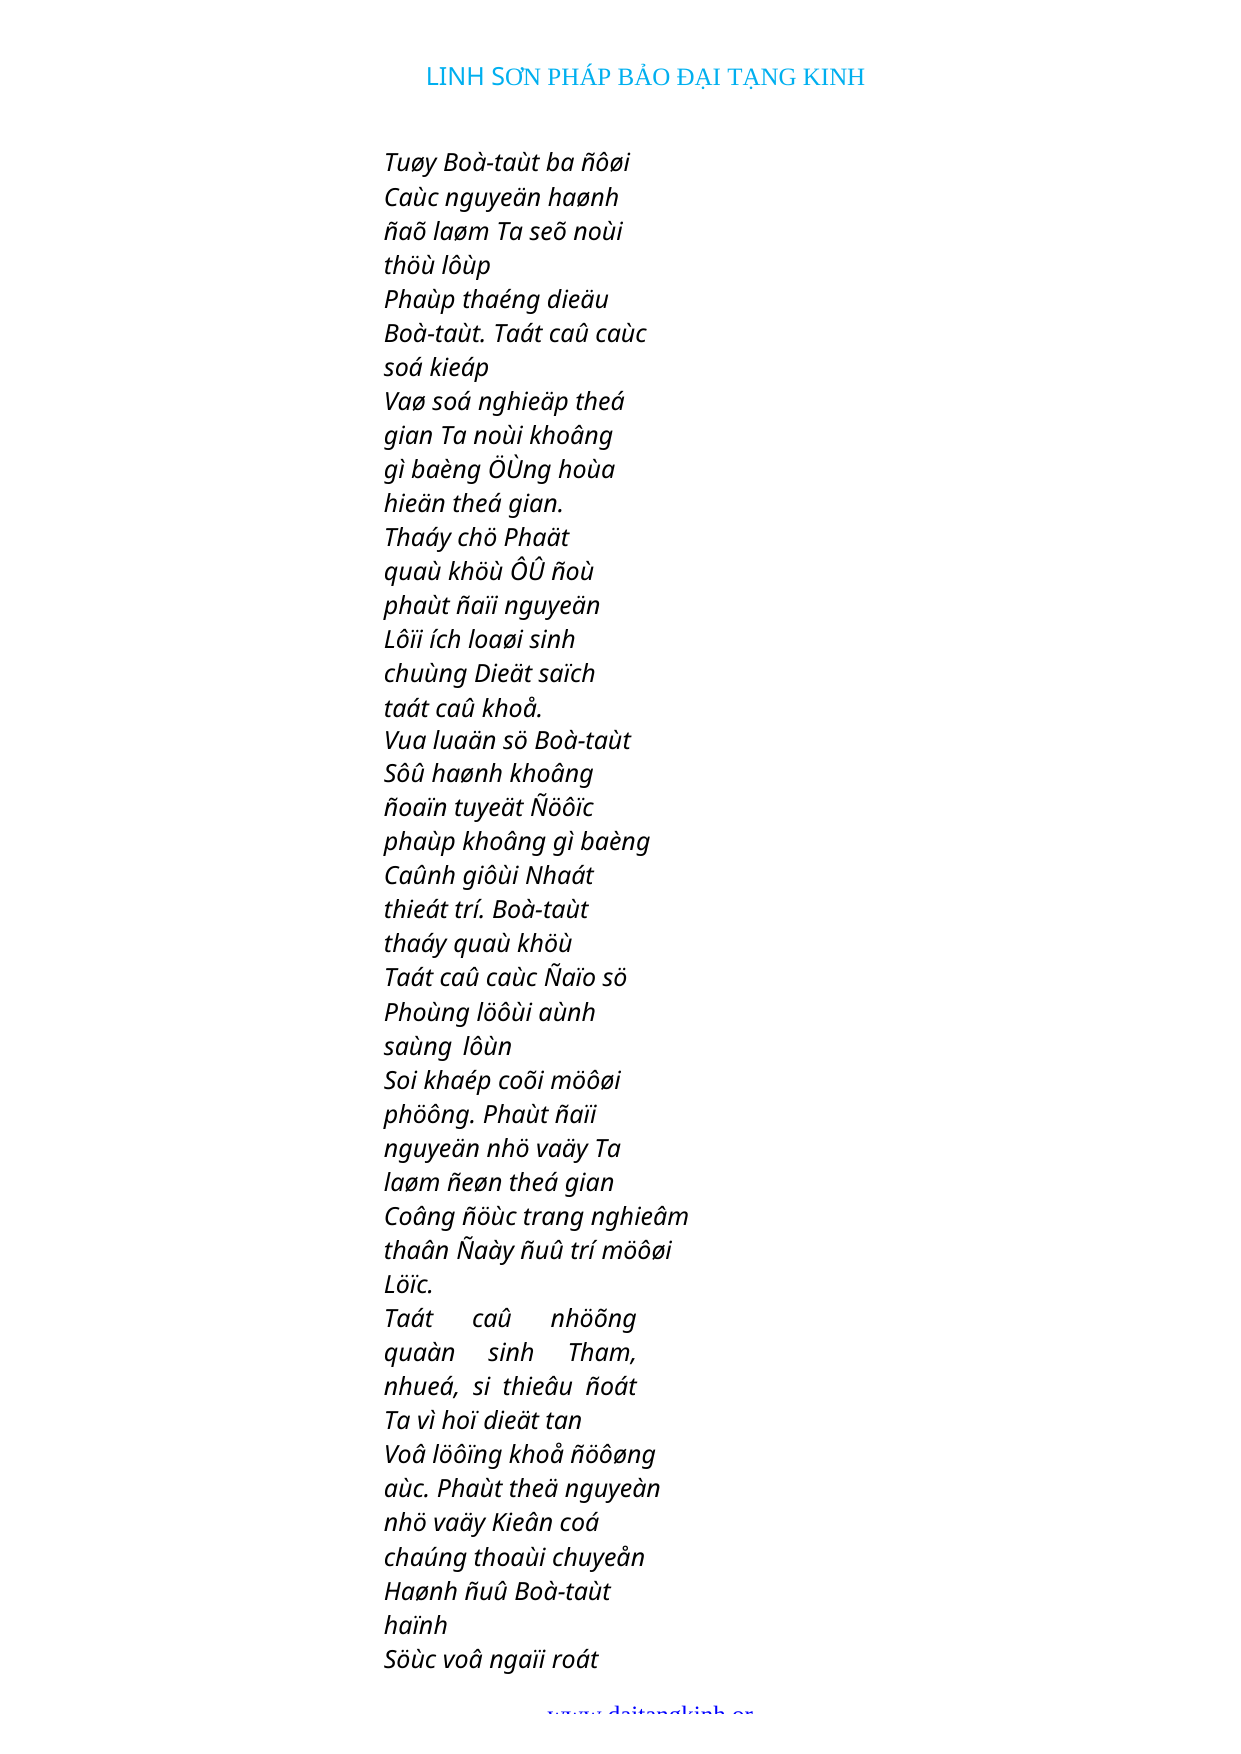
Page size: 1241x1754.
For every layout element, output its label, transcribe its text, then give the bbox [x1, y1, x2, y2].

text Tuøy Boà-taùt ba ñôøi [384, 145, 1105, 179]
text Taát caû caùc Ñaïo sö Phoùng löôùi aùnh saùng lôùn [384, 960, 642, 1062]
text Phaùp thaéng dieäu Boà-taùt. Taát caû caùc soá kieáp [384, 281, 647, 384]
text Coâng ñöùc trang nghieâm thaân Ñaày ñuû trí möôøi Löïc. [384, 1198, 707, 1301]
text Voâ löôïng khoå ñöôøng aùc. Phaùt theä nguyeàn nhö vaäy Kieân coá chaúng thoaùi chuyeån Haønh ñuû Boà-taùt haïnh [384, 1437, 676, 1641]
text Vua luaän sö Boà-taùt [384, 724, 1105, 756]
text Sôû haønh khoâng ñoaïn tuyeät Ñöôïc phaùp khoâng gì baèng Caûnh giôùi Nhaát thieát trí. Boà-taùt thaáy quaù khöù [384, 756, 656, 960]
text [384, 1641, 631, 1675]
text Vaø soá nghieäp theá gian Ta noùi khoâng gì baèng ÖÙng hoùa hieän theá gian. Thaáy chö Phaät quaù khöù ÔÛ ñoù phaùt ñaïi nguyeän Lôïi ích loaøi sinh chuùng Dieät saïch taát caû khoå. [384, 384, 631, 724]
text Caùc nguyeän haønh ñaõ laøm Ta seõ noùi thöù lôùp [384, 179, 647, 281]
text Soi khaép coõi möôøi phöông. Phaùt ñaïi nguyeän nhö vaäy Ta laøm ñeøn theá gian [384, 1062, 662, 1198]
text Taát caû nhöõng quaàn sinh Tham, nhueá, si thieâu ñoát Ta vì hoï dieät tan [384, 1301, 637, 1437]
